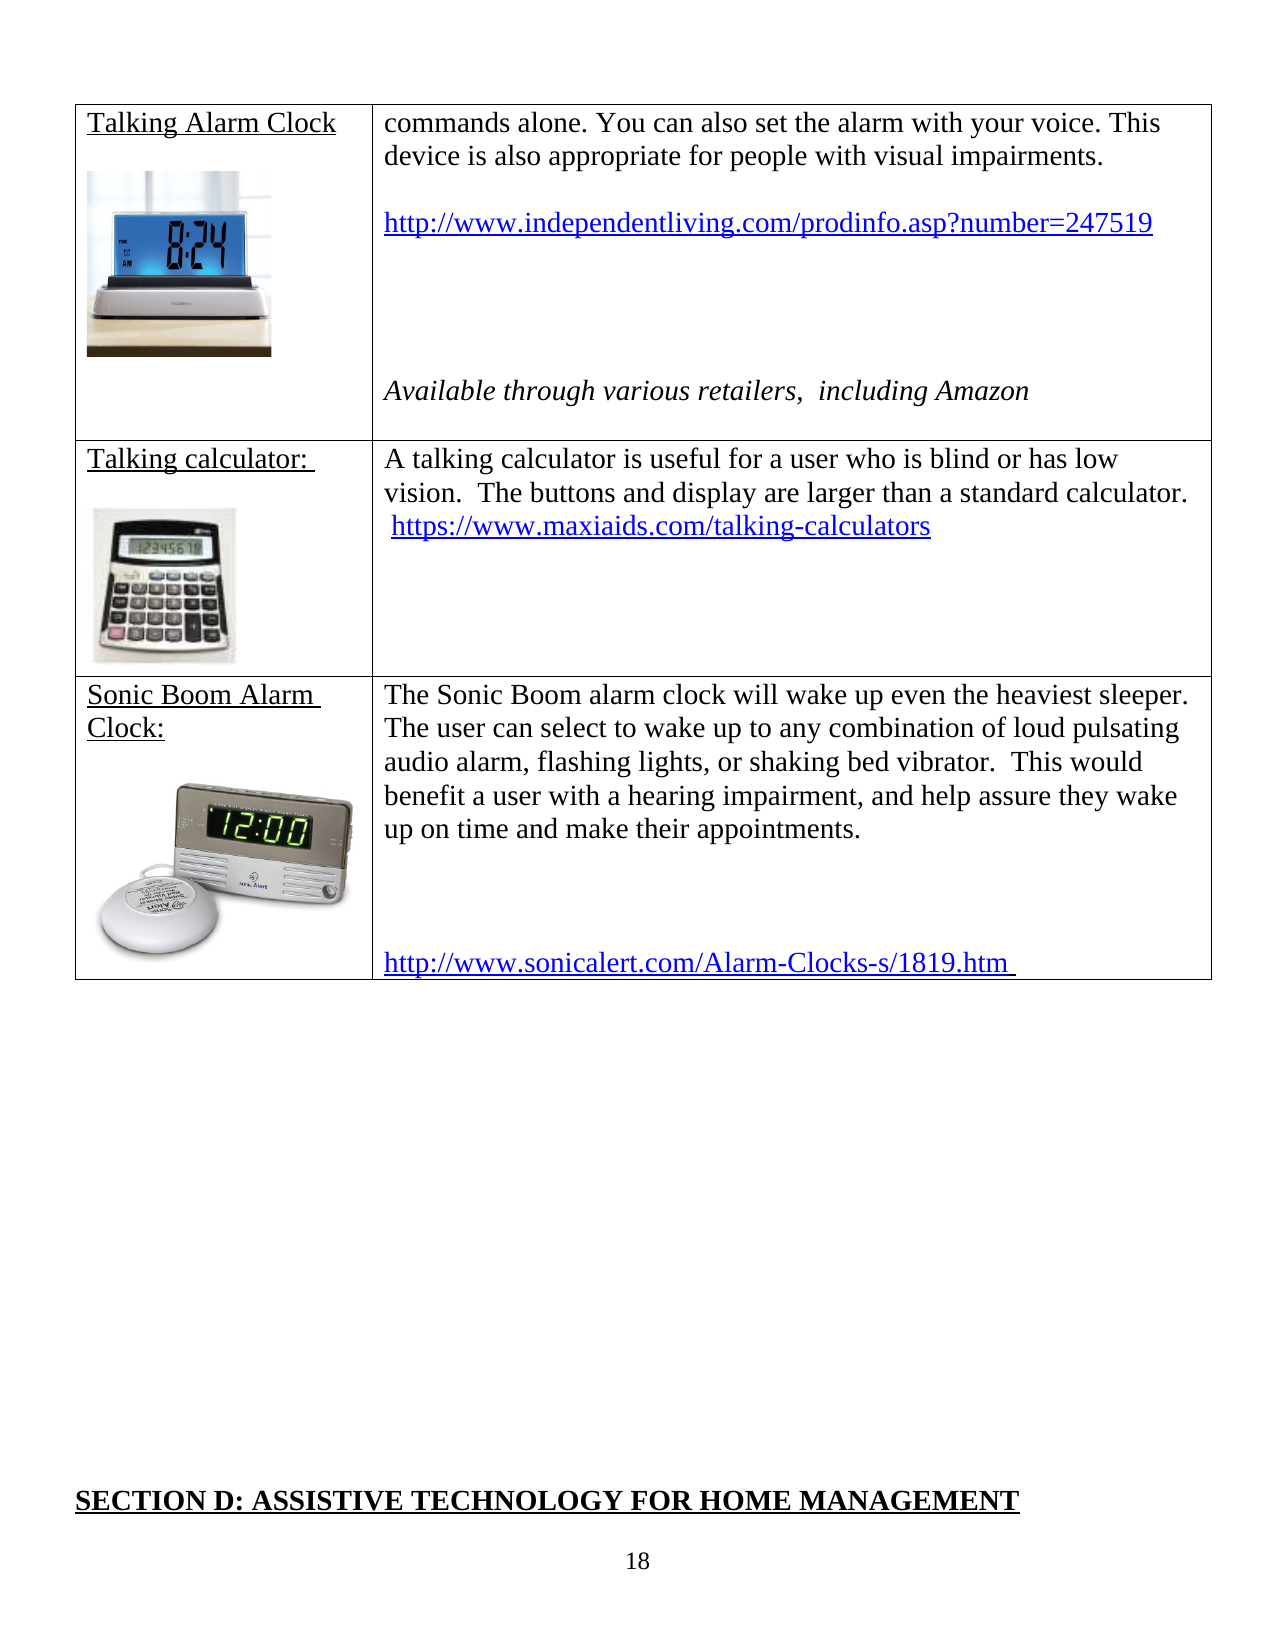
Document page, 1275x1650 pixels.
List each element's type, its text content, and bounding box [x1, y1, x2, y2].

picture [86, 777, 361, 969]
text SECTION D: ASSISTIVE TECHNOLOGY FOR HOME MANAGEMENT [75, 1483, 1200, 1517]
picture [86, 171, 272, 357]
picture [86, 507, 243, 665]
table_cell Talking calculator: [76, 441, 372, 676]
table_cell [373, 105, 1211, 440]
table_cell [76, 105, 372, 440]
table_cell The Sonic Boom alarm clock will wake up even the heaviest sleeper. The user can select to wake up to any combination of loud pulsating audio alarm, flashing lights, or shaking bed vibrator. This would benefit a user with a hearing impairment, and help assure they wake up on time and make their appointments. http://www.sonicalert.com/Alarm-Clocks-s/1819.htm [373, 677, 1211, 979]
table_cell Sonic Boom Alarm Clock: [76, 677, 372, 979]
table_cell A talking calculator is useful for a user who is blind or has low vision. The buttons and display are larger than a standard calculator. https://www.maxiaids.com/talking-calculators [373, 441, 1211, 676]
